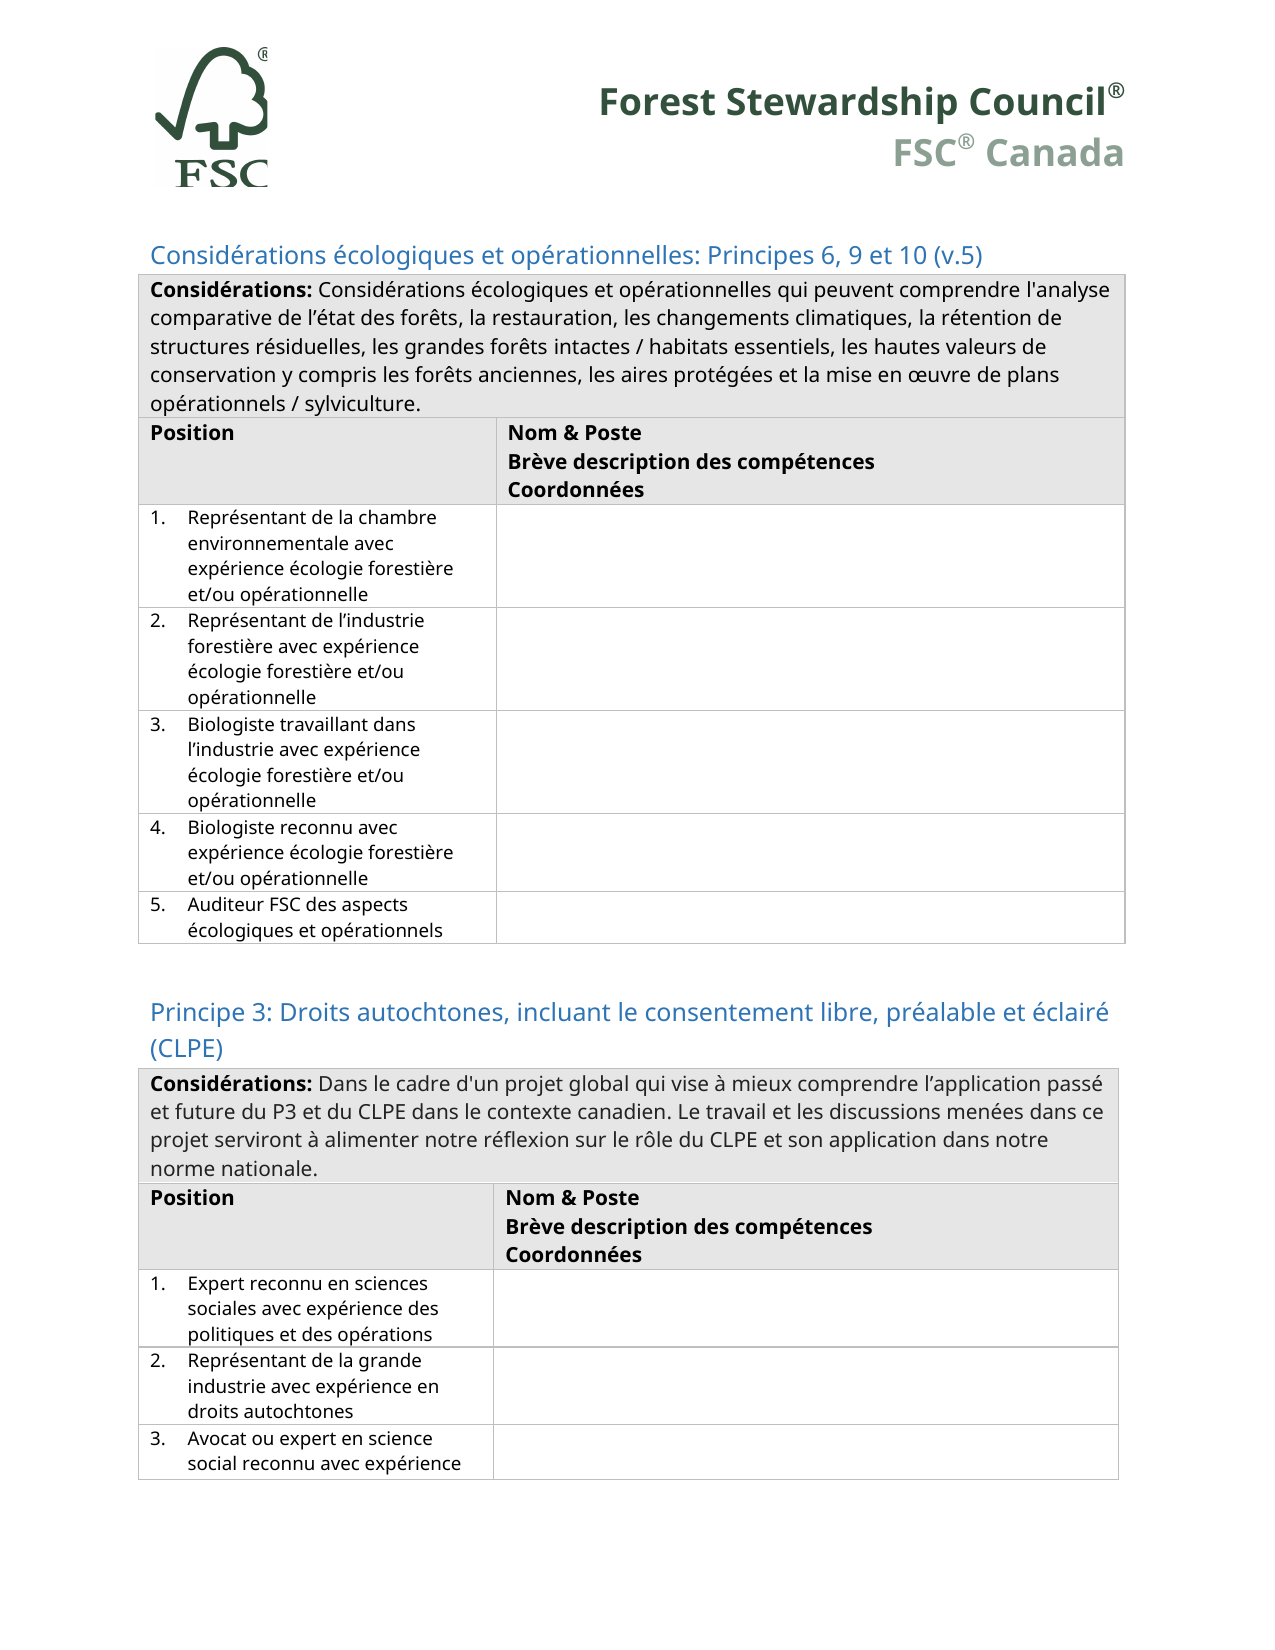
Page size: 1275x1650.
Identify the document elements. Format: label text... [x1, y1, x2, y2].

table_cell Auditeur FSC des aspects écologiques et opérationnels [139, 892, 496, 943]
subtitle Considérations écologiques et opérationnelles: Principes 6, 9 et 10 (v.5) [150, 237, 1125, 271]
table_cell [497, 608, 1124, 710]
table_cell Expert reconnu en sciences sociales avec expérience des politiques et des opérations [139, 1270, 493, 1346]
table_header Considérations: Dans le cadre d'un projet global qui vise à mieux comprendre l’application passé et future du P3 et du CLPE dans le contexte canadien. Le travail et les discussions menées dans ce projet serviront à alimenter notre réflexion sur le rôle du CLPE et son application dans notre norme nationale. [139, 1069, 1118, 1182]
table_cell Représentant de la grande industrie avec expérience en droits autochtones [139, 1348, 493, 1424]
subtitle Principe 3: Droits autochtones, incluant le consentement libre, préalable et éclairé (CLPE) [150, 994, 1125, 1065]
table_cell Position [139, 418, 496, 504]
table_cell [497, 892, 1124, 943]
table_cell Représentant de la chambre environnementale avec expérience écologie forestière et/ou opérationnelle [139, 505, 496, 607]
table_cell [497, 711, 1124, 813]
table_cell [497, 814, 1124, 891]
table_cell Nom & Poste Brève description des compétences Coordonnées [497, 418, 1124, 504]
table_cell [494, 1425, 1118, 1479]
table_cell Biologiste reconnu avec expérience écologie forestière et/ou opérationnelle [139, 814, 496, 891]
table_cell [494, 1270, 1118, 1346]
table_cell Représentant de l’industrie forestière avec expérience écologie forestière et/ou opérationnelle [139, 608, 496, 710]
table_cell Position [139, 1184, 493, 1269]
table_cell Nom & Poste Brève description des compétences Coordonnées [494, 1184, 1118, 1269]
table_cell [497, 505, 1124, 607]
table_cell Avocat ou expert en science social reconnu avec expérience en droits autochtones [139, 1425, 493, 1479]
picture [155, 47, 268, 186]
table_cell Biologiste travaillant dans l’industrie avec expérience écologie forestière et/ou opérationnelle [139, 711, 496, 813]
table_cell [494, 1348, 1118, 1424]
table_header Considérations: Considérations écologiques et opérationnelles qui peuvent comprendre l'analyse comparative de l’état des forêts, la restauration, les changements climatiques, la rétention de structures résiduelles, les grandes forêts intactes / habitats essentiels, les hautes valeurs de conservation y compris les forêts anciennes, les aires protégées et la mise en œuvre de plans opérationnels / sylviculture. [139, 275, 1124, 417]
